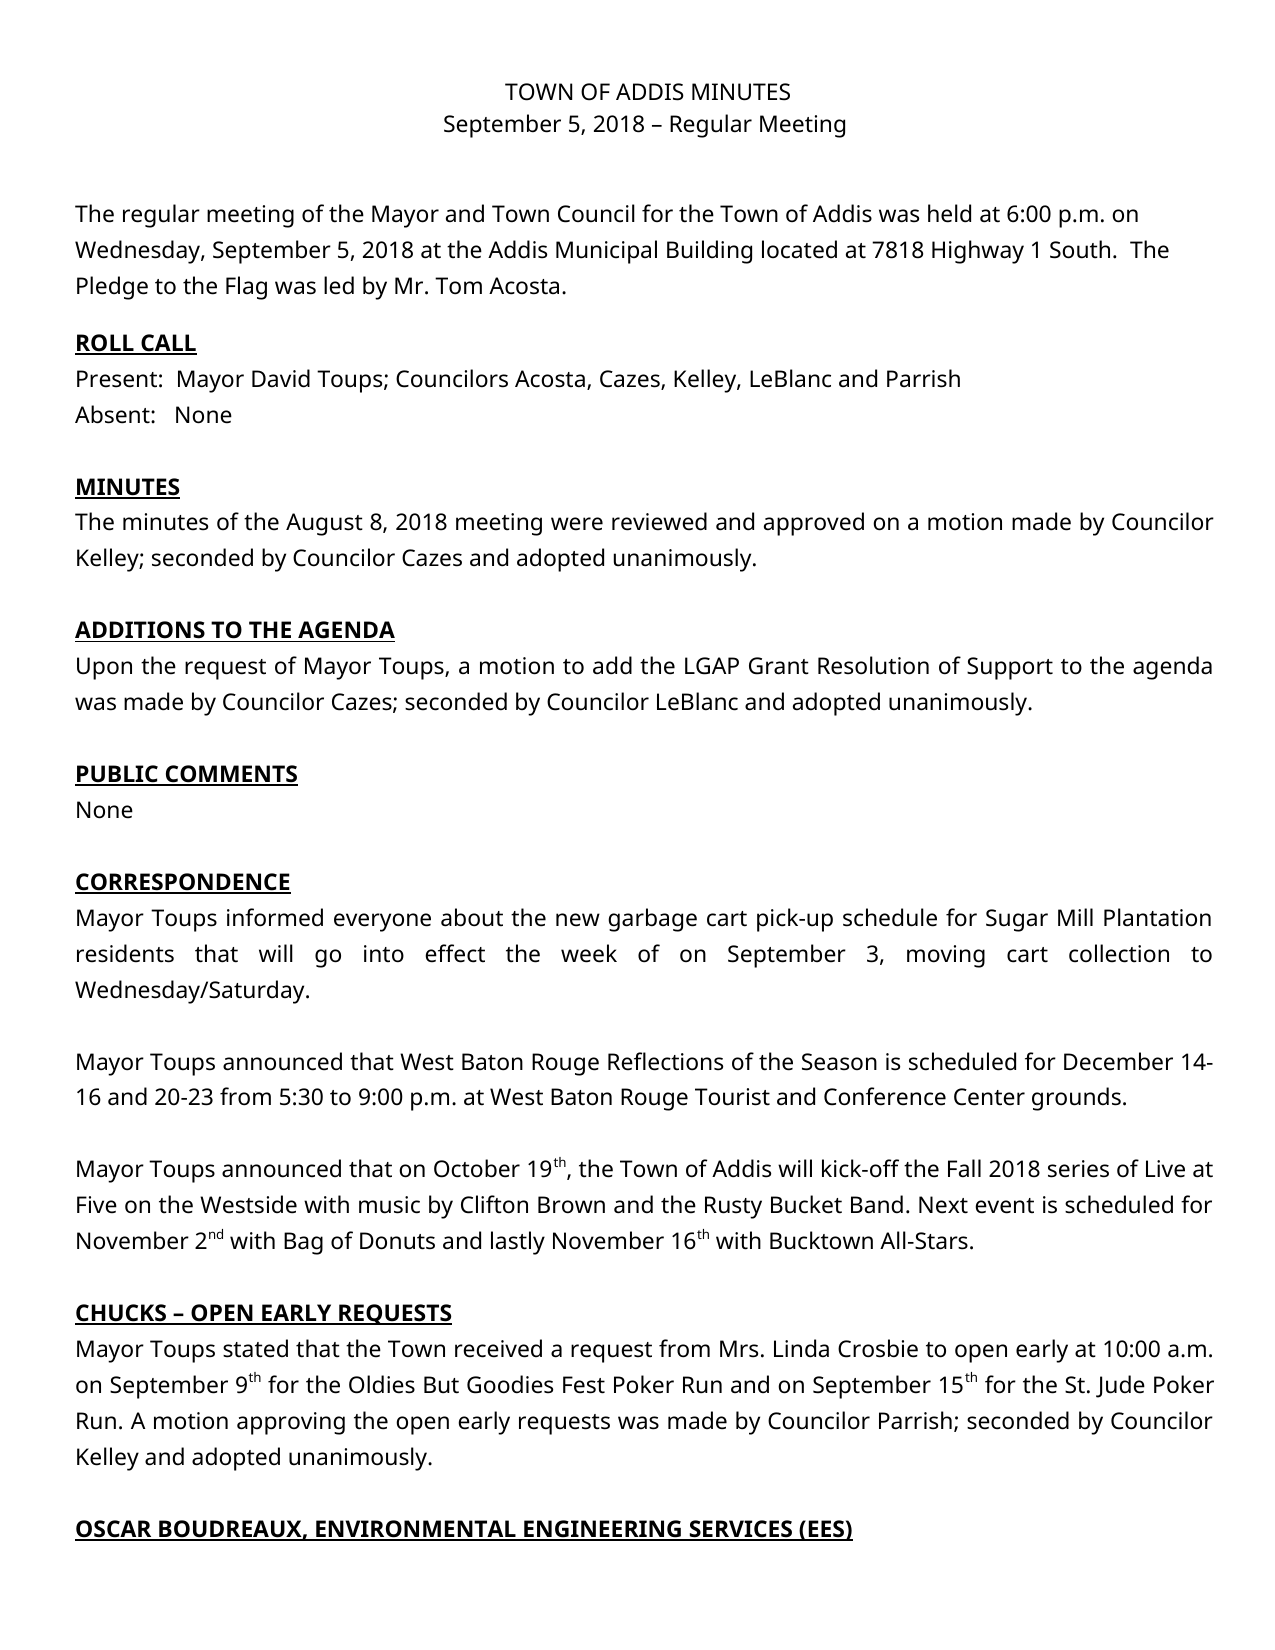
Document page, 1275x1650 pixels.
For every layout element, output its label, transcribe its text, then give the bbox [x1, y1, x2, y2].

text Mayor Toups informed everyone about the new garbage cart pick-up schedule for Sugar Mill Plantation residents that will go into effect the week of on September 3, moving cart collection to Wednesday/Saturday. [75, 902, 1215, 1005]
text TOWN OF ADDIS MINUTES [75, 76, 1215, 107]
text OSCAR BOUDREAUX, ENVIRONMENTAL ENGINEERING SERVICES (EES) [75, 1513, 1215, 1544]
text Mayor Toups announced that on October 19th, the Town of Addis will kick-off the Fall 2018 series of Live at Five on the Westside with music by Clifton Brown and the Rusty Bucket Band. Next event is scheduled for November 2nd with Bag of Donuts and lastly November 16th with Bucktown All-Stars. [75, 1153, 1215, 1256]
text Present: Mayor David Toups; Councilors Acosta, Cazes, Kelley, LeBlanc and Parrish [75, 363, 1215, 394]
text PUBLIC COMMENTS [75, 758, 1215, 789]
text September 5, 2018 – Regular Meeting [75, 107, 1215, 139]
text MINUTES [75, 470, 1215, 502]
text ADDITIONS TO THE AGENDA [75, 614, 1215, 645]
text The minutes of the August 8, 2018 meeting were reviewed and approved on a motion made by Councilor Kelley; seconded by Councilor Cazes and adopted unanimously. [75, 506, 1215, 573]
text Mayor Toups announced that West Baton Rouge Reflections of the Season is scheduled for December 14-16 and 20-23 from 5:30 to 9:00 p.m. at West Baton Rouge Tourist and Conference Center grounds. [75, 1045, 1215, 1113]
text Absent: None [75, 398, 1215, 430]
text The regular meeting of the Mayor and Town Council for the Town of Addis was held at 6:00 p.m. on Wednesday, September 5, 2018 at the Addis Municipal Building located at 7818 Highway 1 South. The Pledge to the Flag was led by Mr. Tom Acosta. [75, 198, 1215, 301]
text Mayor Toups stated that the Town received a request from Mrs. Linda Crosbie to open early at 10:00 a.m. on September 9th for the Oldies But Goodies Fest Poker Run and on September 15th for the St. Jude Poker Run. A motion approving the open early requests was made by Councilor Parrish; seconded by Councilor Kelley and adopted unanimously. [75, 1333, 1215, 1472]
text None [75, 794, 1215, 825]
text CORRESPONDENCE [75, 866, 1215, 897]
text CHUCKS – OPEN EARLY REQUESTS [75, 1297, 1215, 1328]
text ROLL CALL [75, 327, 1215, 358]
text Upon the request of Mayor Toups, a motion to add the LGAP Grant Resolution of Support to the agenda was made by Councilor Cazes; seconded by Councilor LeBlanc and adopted unanimously. [75, 650, 1215, 717]
